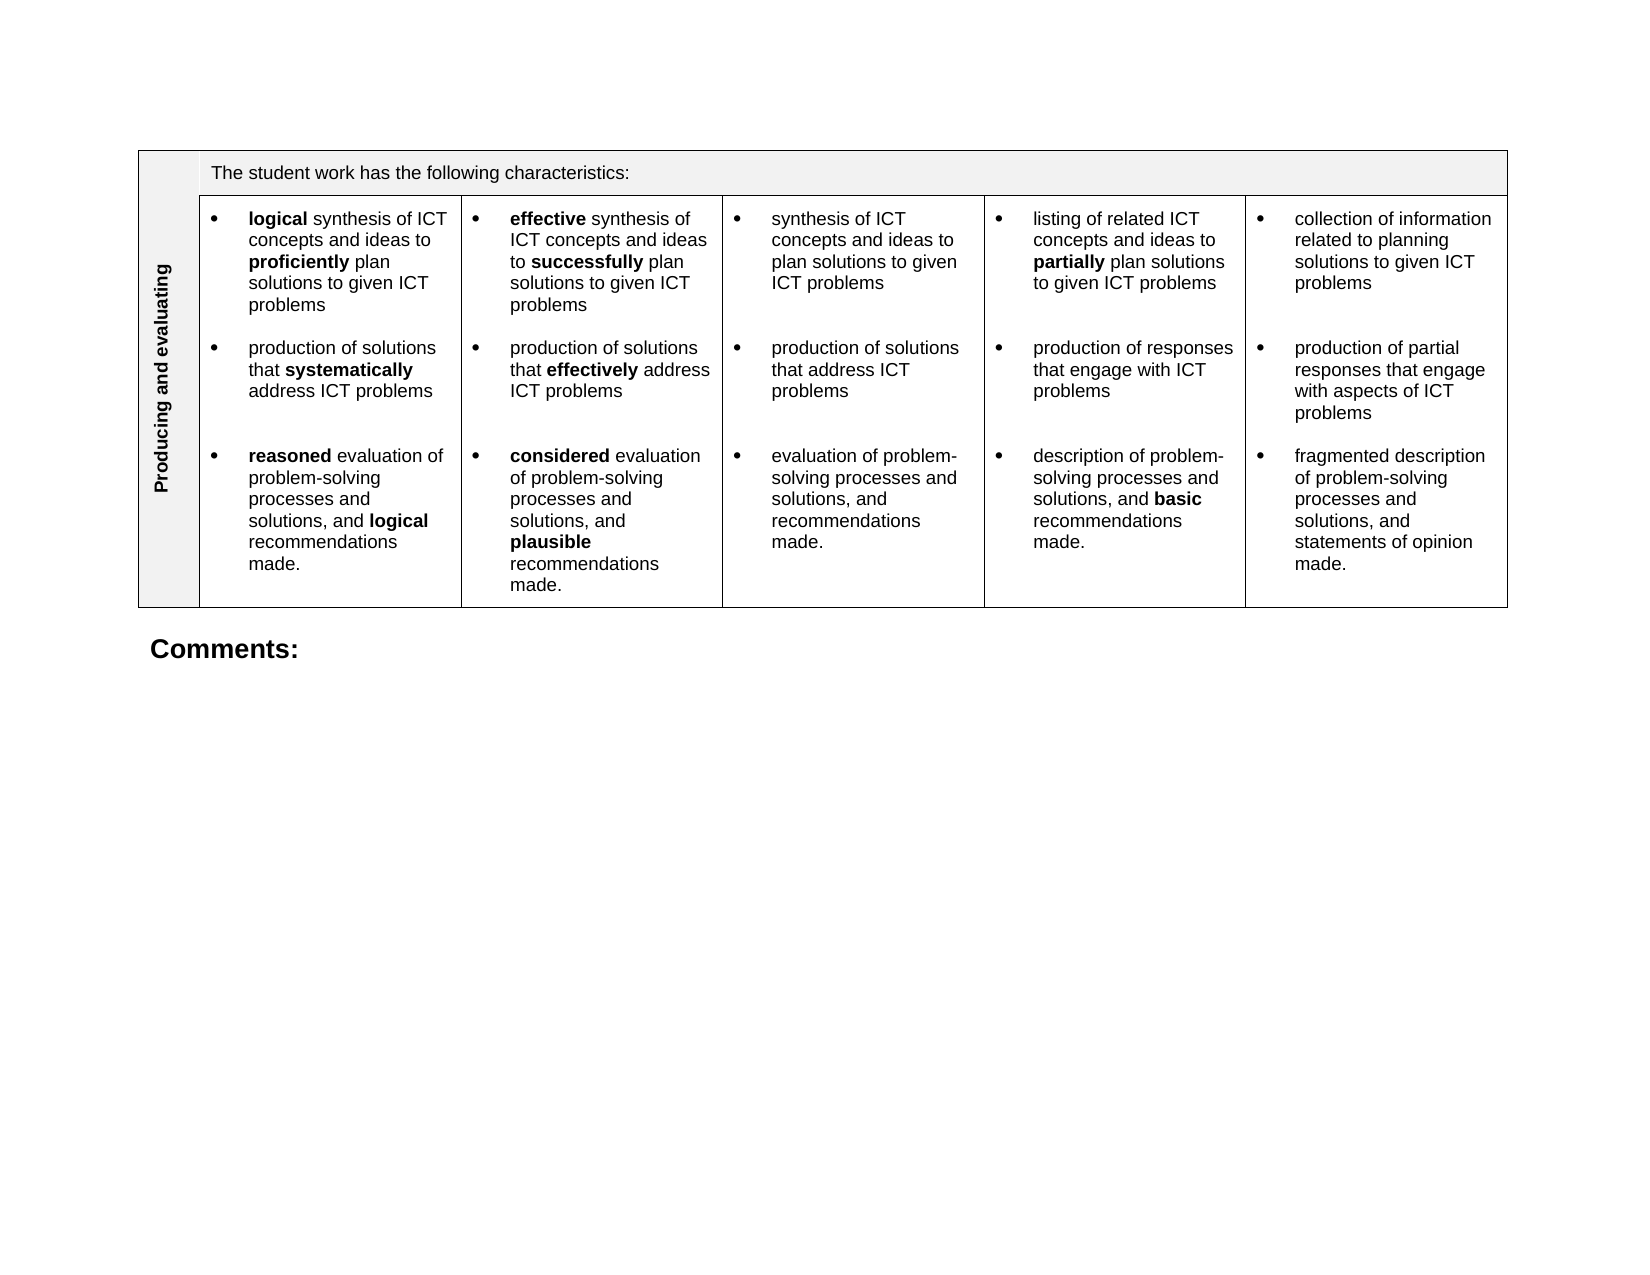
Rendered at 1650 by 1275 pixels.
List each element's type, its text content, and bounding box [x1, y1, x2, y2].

table_cell collection of information related to planning solutions to given ICT problems production of partial responses that engage with aspects of ICT problems fragmented description of problem-solving processes and solutions, and statements of opinion made. [1246, 196, 1507, 607]
table_cell effective synthesis of ICT concepts and ideas to successfully plan solutions to given ICT problems production of solutions that effectively address ICT problems considered evaluation of problem-solving processes and solutions, and plausible recommendations made. [462, 196, 722, 607]
table_cell synthesis of ICT concepts and ideas to plan solutions to given ICT problems production of solutions that address ICT problems evaluation of problem-solving processes and solutions, and recommendations made. [723, 196, 984, 607]
table_cell Producing and evaluating [139, 151, 199, 607]
table_cell listing of related ICT concepts and ideas to partially plan solutions to given ICT problems production of responses that engage with ICT problems description of problem-solving processes and solutions, and basic recommendations made. [985, 196, 1245, 607]
table_cell The student work has the following characteristics: [200, 151, 1507, 195]
table_cell logical synthesis of ICT concepts and ideas to proficiently plan solutions to given ICT problems production of solutions that systematically address ICT problems reasoned evaluation of problem-solving processes and solutions, and logical recommendations made. [200, 196, 461, 607]
subtitle Comments: [150, 633, 1500, 664]
